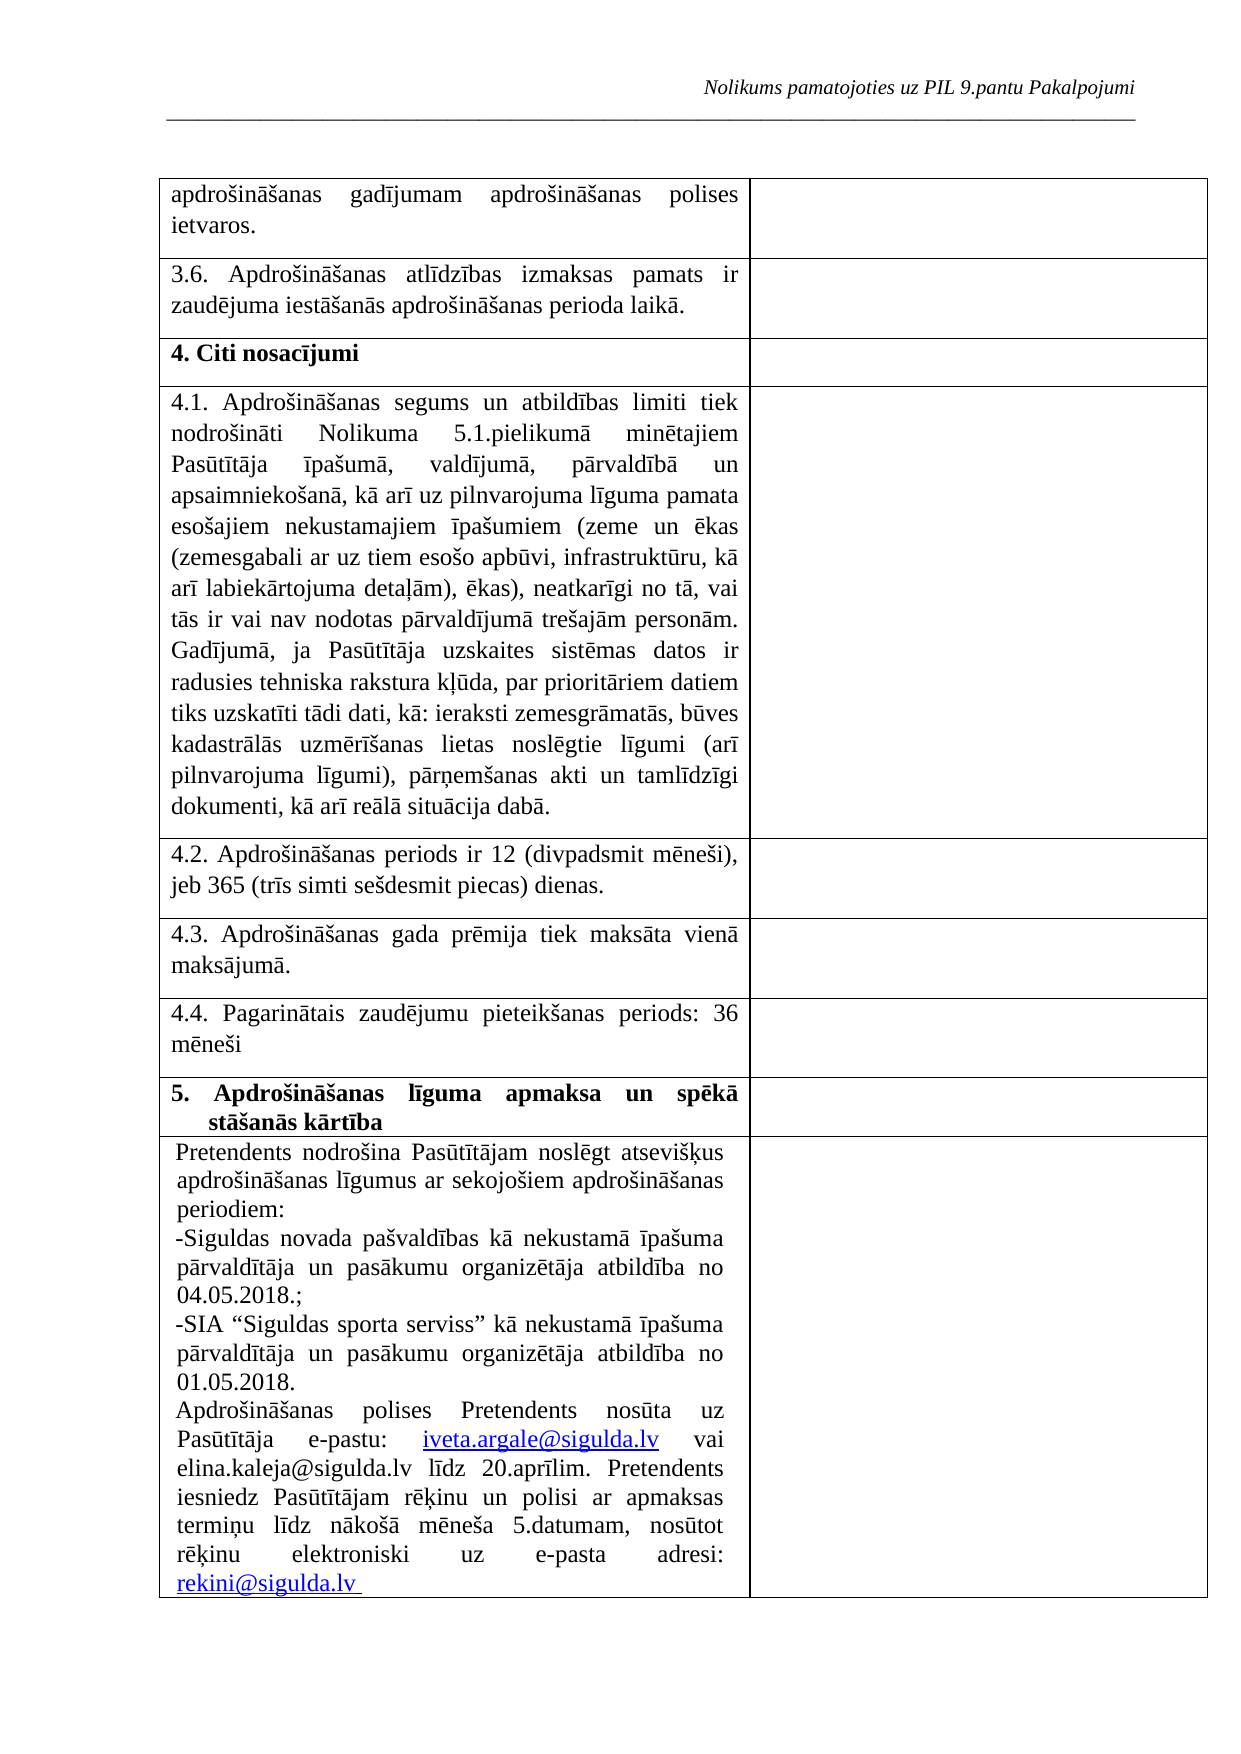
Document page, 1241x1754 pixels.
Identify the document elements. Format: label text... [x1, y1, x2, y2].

table_cell Pretendents nodrošina Pasūtītājam noslēgt atsevišķus apdrošināšanas līgumus ar sekojošiem apdrošināšanas periodiem: -Siguldas novada pašvaldības kā nekustamā īpašuma pārvaldītāja un pasākumu organizētāja atbildība no 04.05.2018.; -SIA “Siguldas sporta serviss” kā nekustamā īpašuma pārvaldītāja un pasākumu organizētāja atbildība no 01.05.2018. Apdrošināšanas polises Pretendents nosūta uz Pasūtītāja e-pastu: iveta.argale@sigulda.lv vai elina.kaleja@sigulda.lv līdz 20.aprīlim. Pretendents iesniedz Pasūtītājam rēķinu un polisi ar apmaksas termiņu līdz nākošā mēneša 5.datumam, nosūtot rēķinu elektroniski uz e-pasta adresi: rekini@sigulda.lv [160, 1137, 749, 1597]
table_cell 4.1. Apdrošināšanas segums un atbildības limiti tiek nodrošināti Nolikuma 5.1.pielikumā minētajiem Pasūtītāja īpašumā, valdījumā, pārvaldībā un apsaimniekošanā, kā arī uz pilnvarojuma līguma pamata esošajiem nekustamajiem īpašumiem (zeme un ēkas (zemesgabali ar uz tiem esošo apbūvi, infrastruktūru, kā arī labiekārtojuma detaļām), ēkas), neatkarīgi no tā, vai tās ir vai nav nodotas pārvaldījumā trešajām personām. Gadījumā, ja Pasūtītāja uzskaites sistēmas datos ir radusies tehniska rakstura kļūda, par prioritāriem datiem tiks uzskatīti tādi dati, kā: ieraksti zemesgrāmatās, būves kadastrālās uzmērīšanas lietas noslēgtie līgumi (arī pilnvarojuma līgumi), pārņemšanas akti un tamlīdzīgi dokumenti, kā arī reālā situācija dabā. [160, 387, 749, 838]
table_cell [751, 999, 1207, 1077]
table_cell 4.3. Apdrošināšanas gada prēmija tiek maksāta vienā maksājumā. [160, 919, 749, 997]
table_cell [751, 259, 1207, 337]
table_cell 4.4. Pagarinātais zaudējumu pieteikšanas periods: 36 mēneši [160, 999, 749, 1077]
table_cell [751, 839, 1207, 918]
table_cell 4. Citi nosacījumi [160, 339, 749, 386]
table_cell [160, 179, 749, 258]
table_cell [751, 1078, 1207, 1136]
table_cell 4.2. Apdrošināšanas periods ir 12 (divpadsmit mēneši), jeb 365 (trīs simti sešdesmit piecas) dienas. [160, 839, 749, 918]
table_cell [751, 339, 1207, 386]
table_cell [751, 179, 1207, 258]
table_cell [751, 1137, 1207, 1597]
table_cell 3.6. Apdrošināšanas atlīdzības izmaksas pamats ir zaudējuma iestāšanās apdrošināšanas perioda laikā. [160, 259, 749, 337]
table_cell 5. Apdrošināšanas līguma apmaksa un spēkā stāšanās kārtība [160, 1078, 749, 1136]
table_cell [751, 919, 1207, 997]
table_cell [751, 387, 1207, 838]
